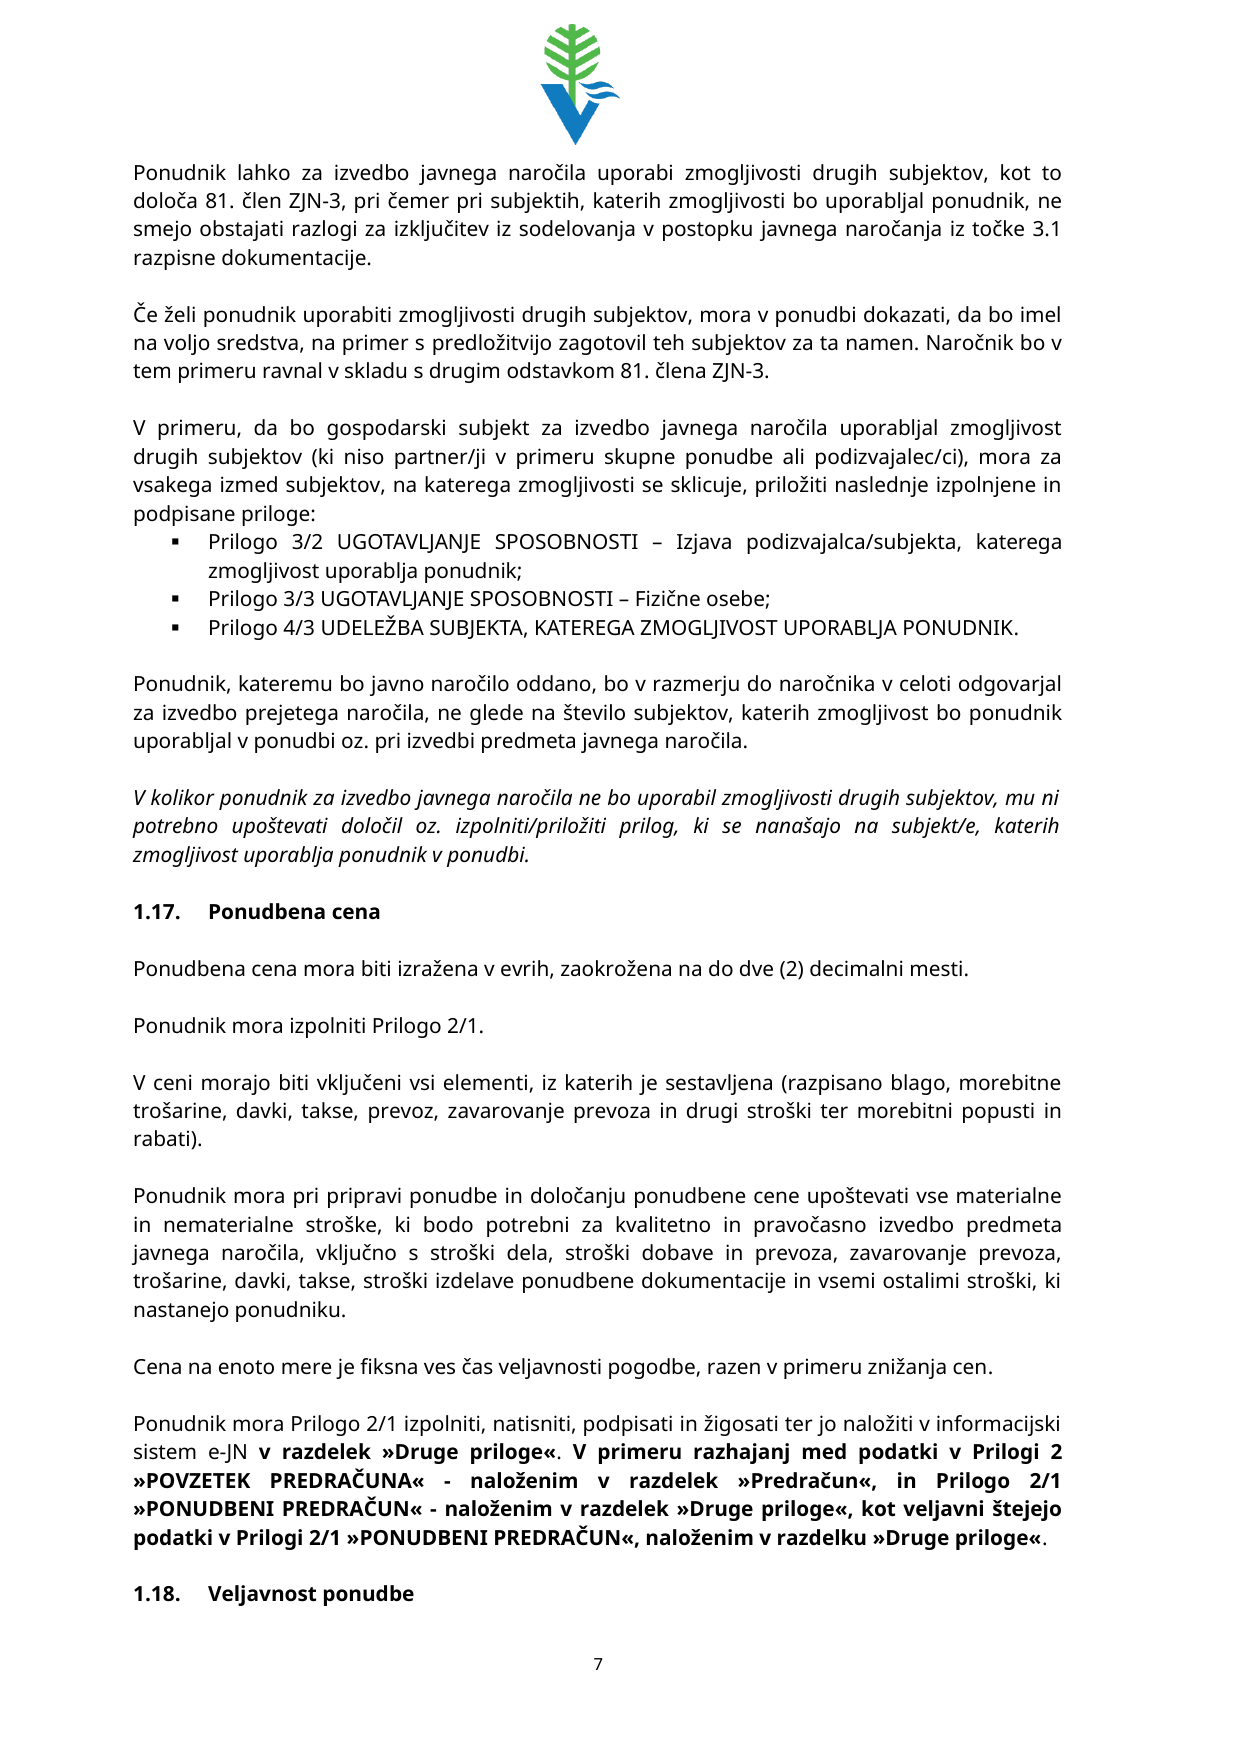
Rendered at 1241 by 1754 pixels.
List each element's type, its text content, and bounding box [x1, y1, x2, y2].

list Prilogo 3/3 UGOTAVLJANJE SPOSOBNOSTI – Fizične osebe; [170, 584, 1063, 613]
text V primeru, da bo gospodarski subjekt za izvedbo javnega naročila uporabljal zmogljivost drugih subjektov (ki niso partner/ji v primeru skupne ponudbe ali podizvajalec/ci), mora za vsakega izmed subjektov, na katerega zmogljivosti se sklicuje, priložiti naslednje izpolnjene in podpisane priloge: [133, 413, 1063, 527]
list Ponudbena cena [133, 897, 1063, 925]
text Če želi ponudnik uporabiti zmogljivosti drugih subjektov, mora v ponudbi dokazati, da bo imel na voljo sredstva, na primer s predložitvijo zagotovil teh subjektov za ta namen. Naročnik bo v tem primeru ravnal v skladu s drugim odstavkom 81. člena ZJN-3. [133, 300, 1063, 385]
list Prilogo 3/2 UGOTAVLJANJE SPOSOBNOSTI – Izjava podizvajalca/subjekta, katerega zmogljivost uporablja ponudnik; [170, 527, 1063, 584]
list Veljavnost ponudbe [133, 1579, 1063, 1608]
text Ponudnik mora Prilogo 2/1 izpolniti, natisniti, podpisati in žigosati ter jo naložiti v informacijski sistem e-JN v razdelek »Druge priloge«. V primeru razhajanj med podatki v Prilogi 2 »POVZETEK PREDRAČUNA« - naloženim v razdelek »Predračun«, in Prilogo 2/1 »PONUDBENI PREDRAČUN« - naloženim v razdelek »Druge priloge«, kot veljavni štejejo podatki v Prilogi 2/1 »PONUDBENI PREDRAČUN«, naloženim v razdelku »Druge priloge«. [133, 1409, 1063, 1551]
text Ponudbena cena mora biti izražena v evrih, zaokrožena na do dve (2) decimalni mesti. [133, 954, 1063, 982]
text V kolikor ponudnik za izvedbo javnega naročila ne bo uporabil zmogljivosti drugih subjektov, mu ni potrebno upoštevati določil oz. izpolniti/priložiti prilog, ki se nanašajo na subjekt/e, katerih zmogljivost uporablja ponudnik v ponudbi. [133, 783, 1063, 868]
text Ponudnik mora izpolniti Prilogo 2/1. [133, 1011, 1063, 1039]
text Ponudnik lahko za izvedbo javnega naročila uporabi zmogljivosti drugih subjektov, kot to določa 81. člen ZJN-3, pri čemer pri subjektih, katerih zmogljivosti bo uporabljal ponudnik, ne smejo obstajati razlogi za izključitev iz sodelovanja v postopku javnega naročanja iz točke 3.1 razpisne dokumentacije. [133, 158, 1063, 271]
text V ceni morajo biti vključeni vsi elementi, iz katerih je sestavljena (razpisano blago, morebitne trošarine, davki, takse, prevoz, zavarovanje prevoza in drugi stroški ter morebitni popusti in rabati). [133, 1068, 1063, 1153]
list Prilogo 4/3 UDELEŽBA SUBJEKTA, KATEREGA ZMOGLJIVOST UPORABLJA PONUDNIK. [170, 613, 1063, 641]
picture [540, 24, 620, 145]
text Ponudnik mora pri pripravi ponudbe in določanju ponudbene cene upoštevati vse materialne in nematerialne stroške, ki bodo potrebni za kvalitetno in pravočasno izvedbo predmeta javnega naročila, vključno s stroški dela, stroški dobave in prevoza, zavarovanje prevoza, trošarine, davki, takse, stroški izdelave ponudbene dokumentacije in vsemi ostalimi stroški, ki nastanejo ponudniku. [133, 1181, 1063, 1323]
text Cena na enoto mere je fiksna ves čas veljavnosti pogodbe, razen v primeru znižanja cen. [133, 1352, 1063, 1380]
text Ponudnik, kateremu bo javno naročilo oddano, bo v razmerju do naročnika v celoti odgovarjal za izvedbo prejetega naročila, ne glede na število subjektov, katerih zmogljivost bo ponudnik uporabljal v ponudbi oz. pri izvedbi predmeta javnega naročila. [133, 669, 1063, 755]
